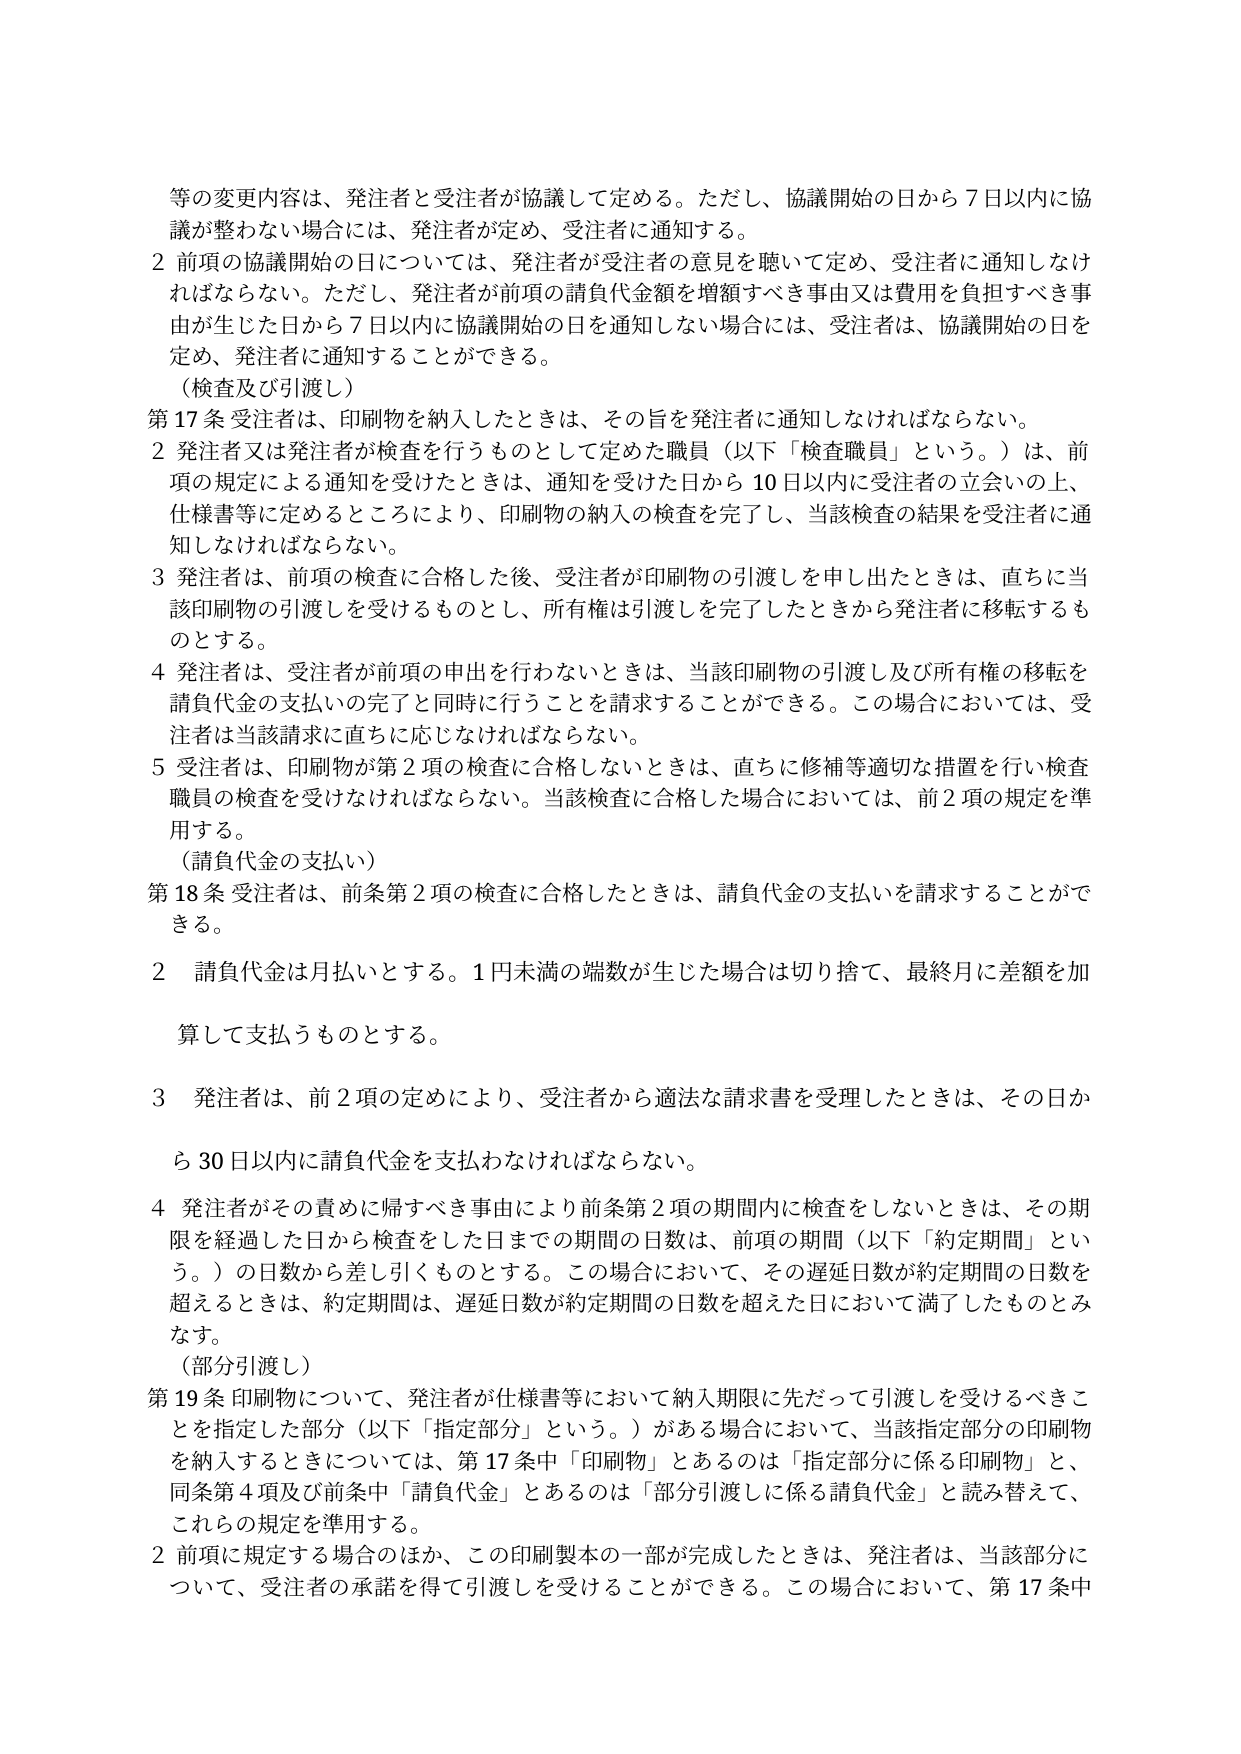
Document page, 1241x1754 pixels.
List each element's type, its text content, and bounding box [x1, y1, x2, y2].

text 第19条 印刷物について、発注者が仕様書等において納入期限に先だって引渡しを受けるべきことを指定した部分（以下「指定部分」という。）がある場合において、当該指定部分の印刷物を納入するときについては、第17条中「印刷物」とあるのは「指定部分に係る印刷物」と、同条第４項及び前条中「請負代金」とあるのは「部分引渡しに係る請負代金」と読み替えて、これらの規定を準用する。 [148, 1381, 1092, 1539]
text 第18条 受注者は、前条第２項の検査に合格したときは、請負代金の支払いを請求することができる。 [148, 876, 1092, 939]
text ３ 発注者は、前２項の定めにより、受注者から適法な請求書を受理したときは、その日から30日以内に請負代金を支払わなければならない。 [148, 1065, 1092, 1192]
text ２ 前項の協議開始の日については、発注者が受注者の意見を聴いて定め、受注者に通知しなければならない。ただし、発注者が前項の請負代金額を増額すべき事由又は費用を負担すべき事由が生じた日から７日以内に協議開始の日を通知しない場合には、受注者は、協議開始の日を定め、発注者に通知することができる。 [148, 245, 1092, 371]
text ５ 受注者は、印刷物が第２項の検査に合格しないときは、直ちに修補等適切な措置を行い検査職員の検査を受けなければならない。当該検査に合格した場合においては、前２項の規定を準用する。 [148, 750, 1092, 844]
text ２ 請負代金は月払いとする。1円未満の端数が生じた場合は切り捨て、最終月に差額を加算して支払うものとする。 [148, 939, 1092, 1065]
text ３ 発注者は、前項の検査に合格した後、受注者が印刷物の引渡しを申し出たときは、直ちに当該印刷物の引渡しを受けるものとし、所有権は引渡しを完了したときから発注者に移転するものとする。 [148, 560, 1092, 655]
text ４ 発注者がその責めに帰すべき事由により前条第２項の期間内に検査をしないときは、その期限を経過した日から検査をした日までの期間の日数は、前項の期間（以下「約定期間」という。）の日数から差し引くものとする。この場合において、その遅延日数が約定期間の日数を超えるときは、約定期間は、遅延日数が約定期間の日数を超えた日において満了したものとみなす。 [148, 1192, 1092, 1349]
text （検査及び引渡し） [148, 371, 1092, 402]
text ２ 発注者又は発注者が検査を行うものとして定めた職員（以下「検査職員」という。）は、前項の規定による通知を受けたときは、通知を受けた日から10日以内に受注者の立会いの上、仕様書等に定めるところにより、印刷物の納入の検査を完了し、当該検査の結果を受注者に通知しなければならない。 [148, 434, 1092, 560]
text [148, 1539, 1092, 1602]
text 第17条 受注者は、印刷物を納入したときは、その旨を発注者に通知しなければならない。 [148, 402, 1092, 434]
text （請負代金の支払い） [148, 844, 1092, 876]
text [148, 182, 1092, 245]
text （部分引渡し） [148, 1349, 1092, 1381]
text ４ 発注者は、受注者が前項の申出を行わないときは、当該印刷物の引渡し及び所有権の移転を請負代金の支払いの完了と同時に行うことを請求することができる。この場合においては、受注者は当該請求に直ちに応じなければならない。 [148, 655, 1092, 750]
